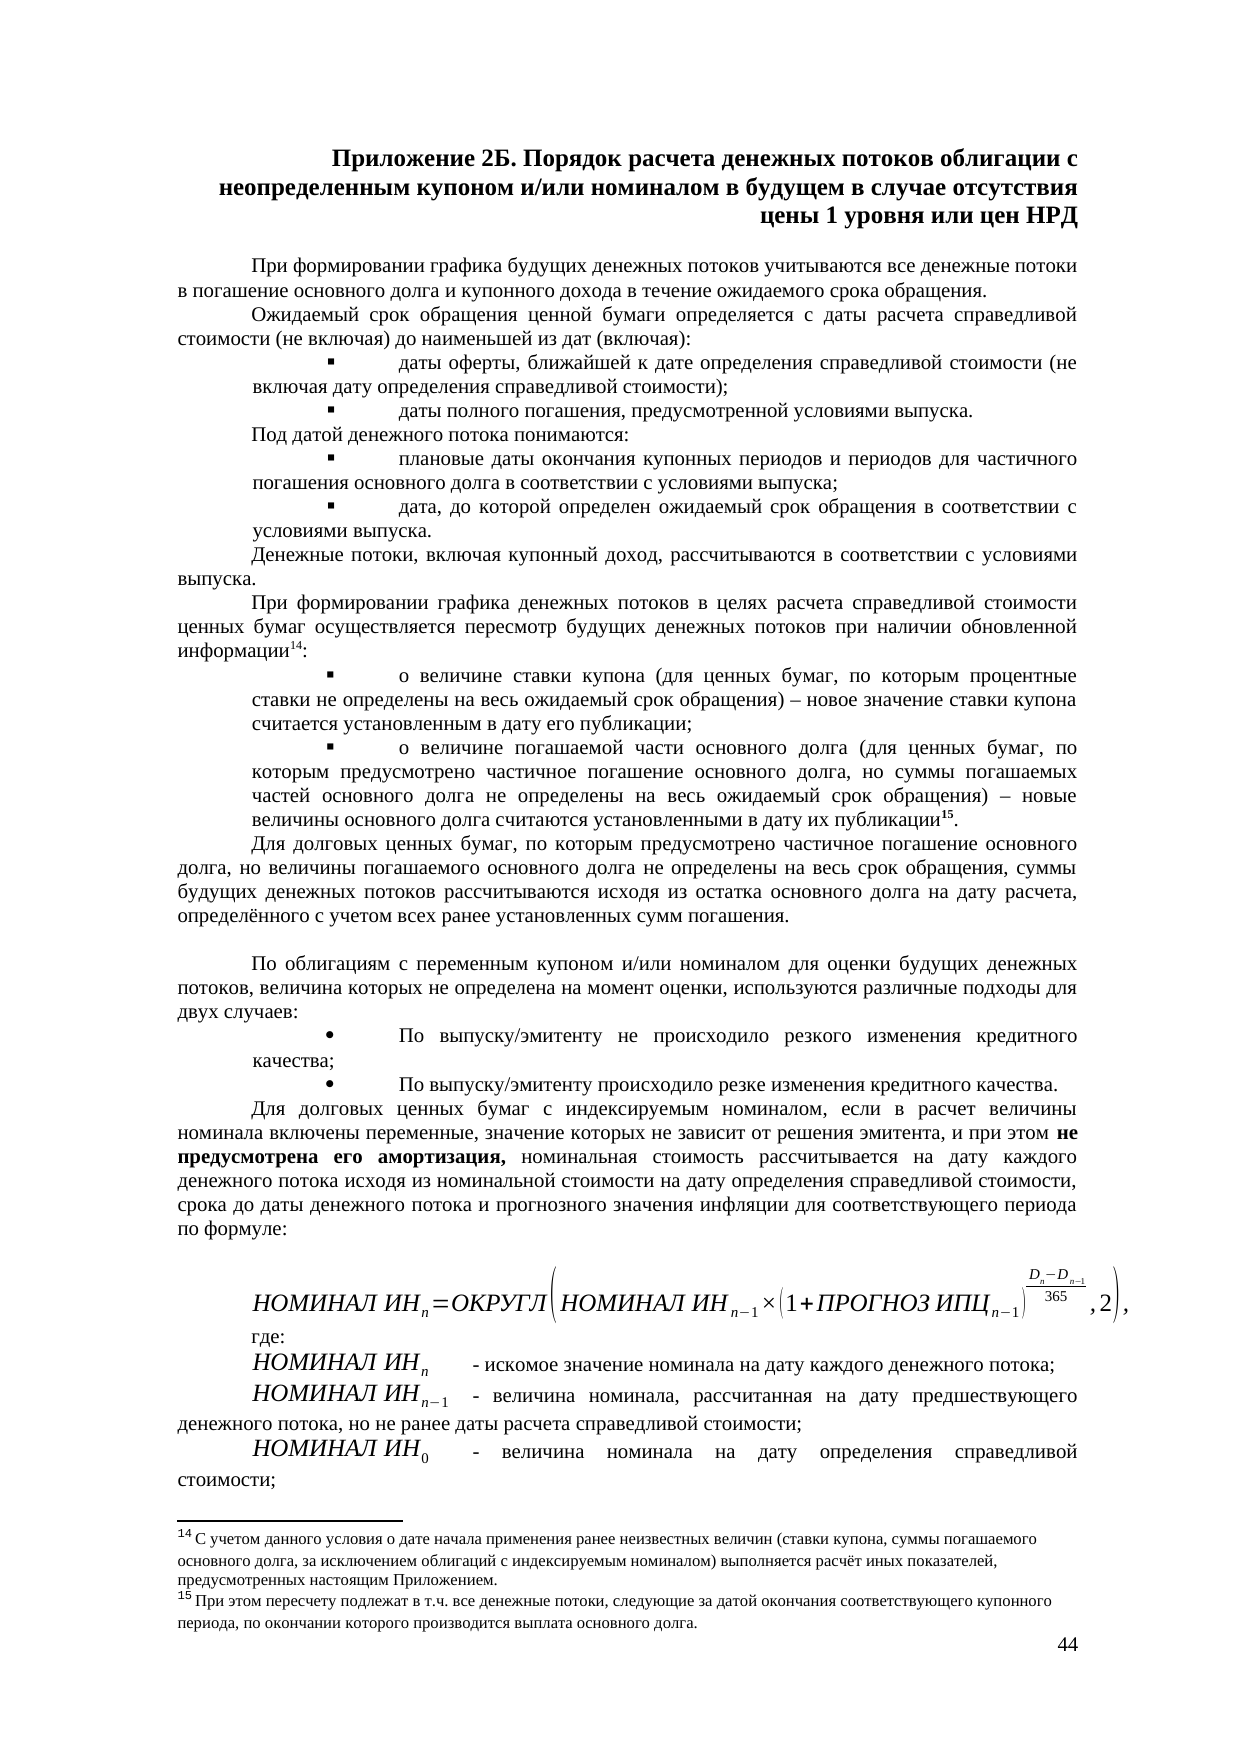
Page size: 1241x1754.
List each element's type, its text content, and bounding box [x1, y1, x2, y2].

text Денежные потоки, включая купонный доход, рассчитываются в соответствии с условиями выпуска. [177, 542, 1078, 590]
text Для долговых ценных бумаг, по которым предусмотрено частичное погашение основного долга, но величины погашаемого основного долга не определены на весь срок обращения, суммы будущих денежных потоков рассчитываются исходя из остатка основного долга на дату расчета, определённого с учетом всех ранее установленных сумм погашения. [177, 831, 1078, 927]
text Под датой денежного потока понимаются: [177, 422, 1078, 446]
list дата, до которой определен ожидаемый срок обращения в соответствии с условиями выпуска. [252, 494, 1078, 542]
text Для долговых ценных бумаг с индексируемым номиналом, если в расчет величины номинала включены переменные, значение которых не зависит от решения эмитента, и при этом не предусмотрена его амортизация, номинальная стоимость рассчитывается на дату каждого денежного потока исходя из номинальной стоимости на дату определения справедливой стоимости, срока до даты денежного потока и прогнозного значения инфляции для соответствующего периода по формуле: [177, 1096, 1078, 1240]
list По выпуску/эмитенту не происходило резкого изменения кредитного качества; [252, 1023, 1078, 1072]
list о величине ставки купона (для ценных бумаг, по которым процентные ставки не определены на весь ожидаемый срок обращения) – новое значение ставки купона считается установленным в дату его публикации; [252, 662, 1078, 735]
text - величина номинала, рассчитанная на дату предшествующего денежного потока, но не ранее даты расчета справедливой стоимости; [177, 1380, 1078, 1435]
list По выпуску/эмитенту происходило резке изменения кредитного качества. [252, 1072, 1078, 1096]
text где: [177, 1324, 1078, 1348]
text - величина номинала на дату определения справедливой стоимости; [177, 1435, 1078, 1491]
text Ожидаемый срок обращения ценной бумаги определяется с даты расчета справедливой стоимости (не включая) до наименьшей из дат (включая): [177, 302, 1078, 350]
list о величине погашаемой части основного долга (для ценных бумаг, по которым предусмотрено частичное погашение основного долга, но суммы погашаемых частей основного долга не определены на весь ожидаемый срок обращения) – новые величины основного долга считаются установленными в дату их публикации. [252, 735, 1078, 831]
list даты полного погашения, предусмотренной условиями выпуска. [252, 398, 1078, 422]
text При формировании графика денежных потоков в целях расчета справедливой стоимости ценных бумаг осуществляется пересмотр будущих денежных потоков при наличии обновленной информации: [177, 590, 1078, 662]
subtitle Приложение 2Б. Порядок расчета денежных потоков облигации с неопределенным купоном и/или номиналом в будущем в случае отсутствия цены 1 уровня или цен НРД [177, 143, 1078, 229]
list плановые даты окончания купонных периодов и периодов для частичного погашения основного долга в соответствии с условиями выпуска; [252, 446, 1078, 494]
text По облигациям с переменным купоном и/или номиналом для оценки будущих денежных потоков, величина которых не определена на момент оценки, используются различные подходы для двух случаев: [177, 951, 1078, 1023]
text При формировании графика будущих денежных потоков учитываются все денежные потоки в погашение основного долга и купонного дохода в течение ожидаемого срока обращения. [177, 253, 1078, 302]
text - искомое значение номинала на дату каждого денежного потока; [177, 1348, 1078, 1380]
list даты оферты, ближайшей к дате определения справедливой стоимости (не включая дату определения справедливой стоимости); [252, 350, 1078, 398]
